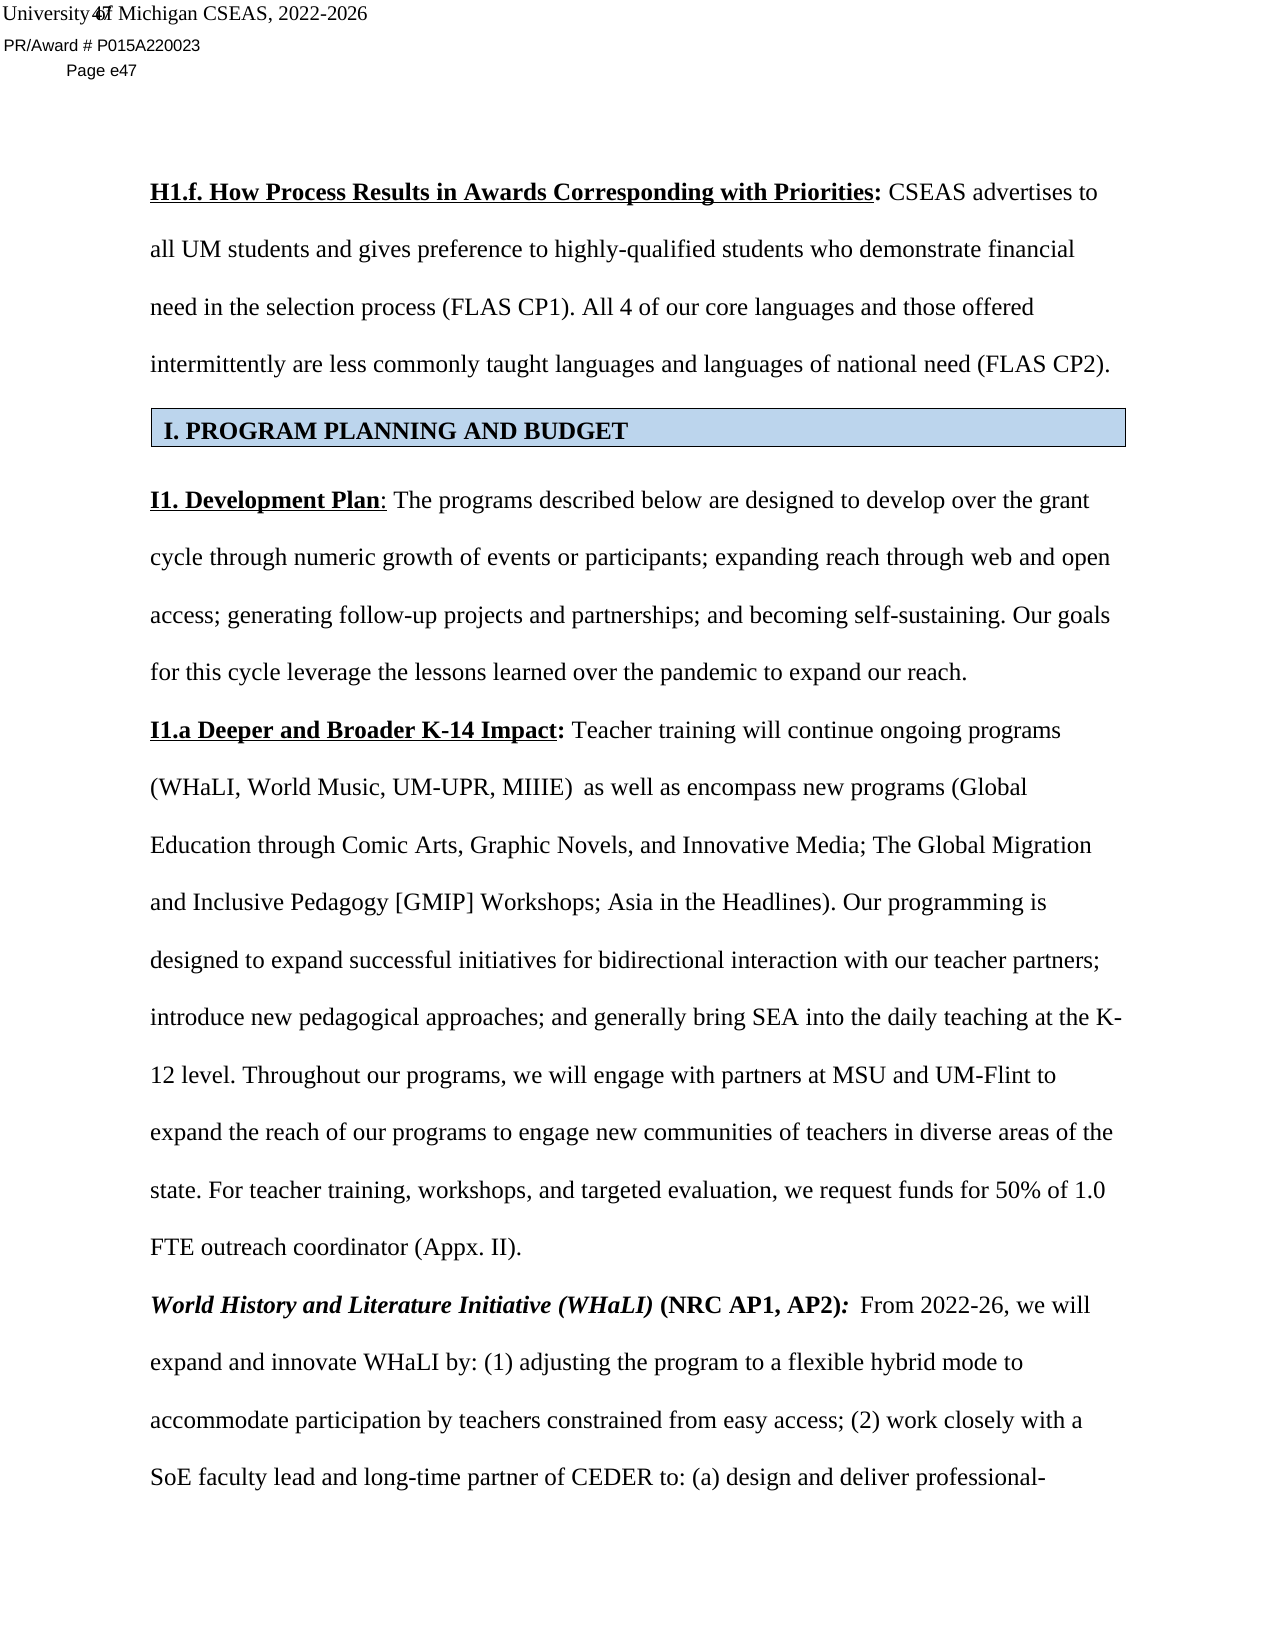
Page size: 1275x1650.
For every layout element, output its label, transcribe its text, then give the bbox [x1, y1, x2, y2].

text (WHaLI, World Music, UM-UPR, MIIIE) as well as encompass new programs (Global Education through Comic Arts, Graphic Novels, and Innovative Media; The Global Migration and Inclusive Pedagogy [GMIP] Workshops; Asia in the Headlines). Our programming is designed to expand successful initiatives for bidirectional interaction with our teacher partners; introduce new pedagogical approaches; and generally bring SEA into the daily teaching at the K- 12 level. Throughout our programs, we will engage with partners at MSU and UM-Flint to expand the reach of our programs to engage new communities of teachers in diverse areas of the state. For teacher training, workshops, and targeted evaluation, we request funds for 50% of 1.0 FTE outreach coordinator (Appx. II). [150, 772, 1123, 1261]
text all UM students and gives preference to highly-qualified students who demonstrate financial need in the selection process (FLAS CP1). All 4 of our core languages and those offered intermittently are less commonly taught languages and languages of national need (FLAS CP2). [150, 234, 1114, 378]
text cycle through numeric growth of events or participants; expanding reach through web and open access; generating follow-up projects and partnerships; and becoming self-sustaining. Our goals for this cycle leverage the lessons learned over the pandemic to expand our reach. [150, 542, 1110, 686]
text I1.a Deeper and Broader K-14 Impact: Teacher training will continue ongoing programs [150, 715, 1167, 743]
text I1. Development Plan: The programs described below are designed to develop over the grant [150, 485, 1167, 513]
table_header I. PROGRAM PLANNING AND BUDGET [152, 409, 1125, 446]
text H1.f. How Process Results in Awards Corresponding with Priorities: CSEAS advertises to [150, 177, 1167, 205]
text World History and Literature Initiative (WHaLI) (NRC AP1, AP2): From 2022-26, we will expand and innovate WHaLI by: (1) adjusting the program to a flexible hybrid mode to accommodate participation by teachers constrained from easy access; (2) work closely with a SoE faculty lead and long-time partner of CEDER to: (a) design and deliver professional- [150, 1290, 1114, 1491]
